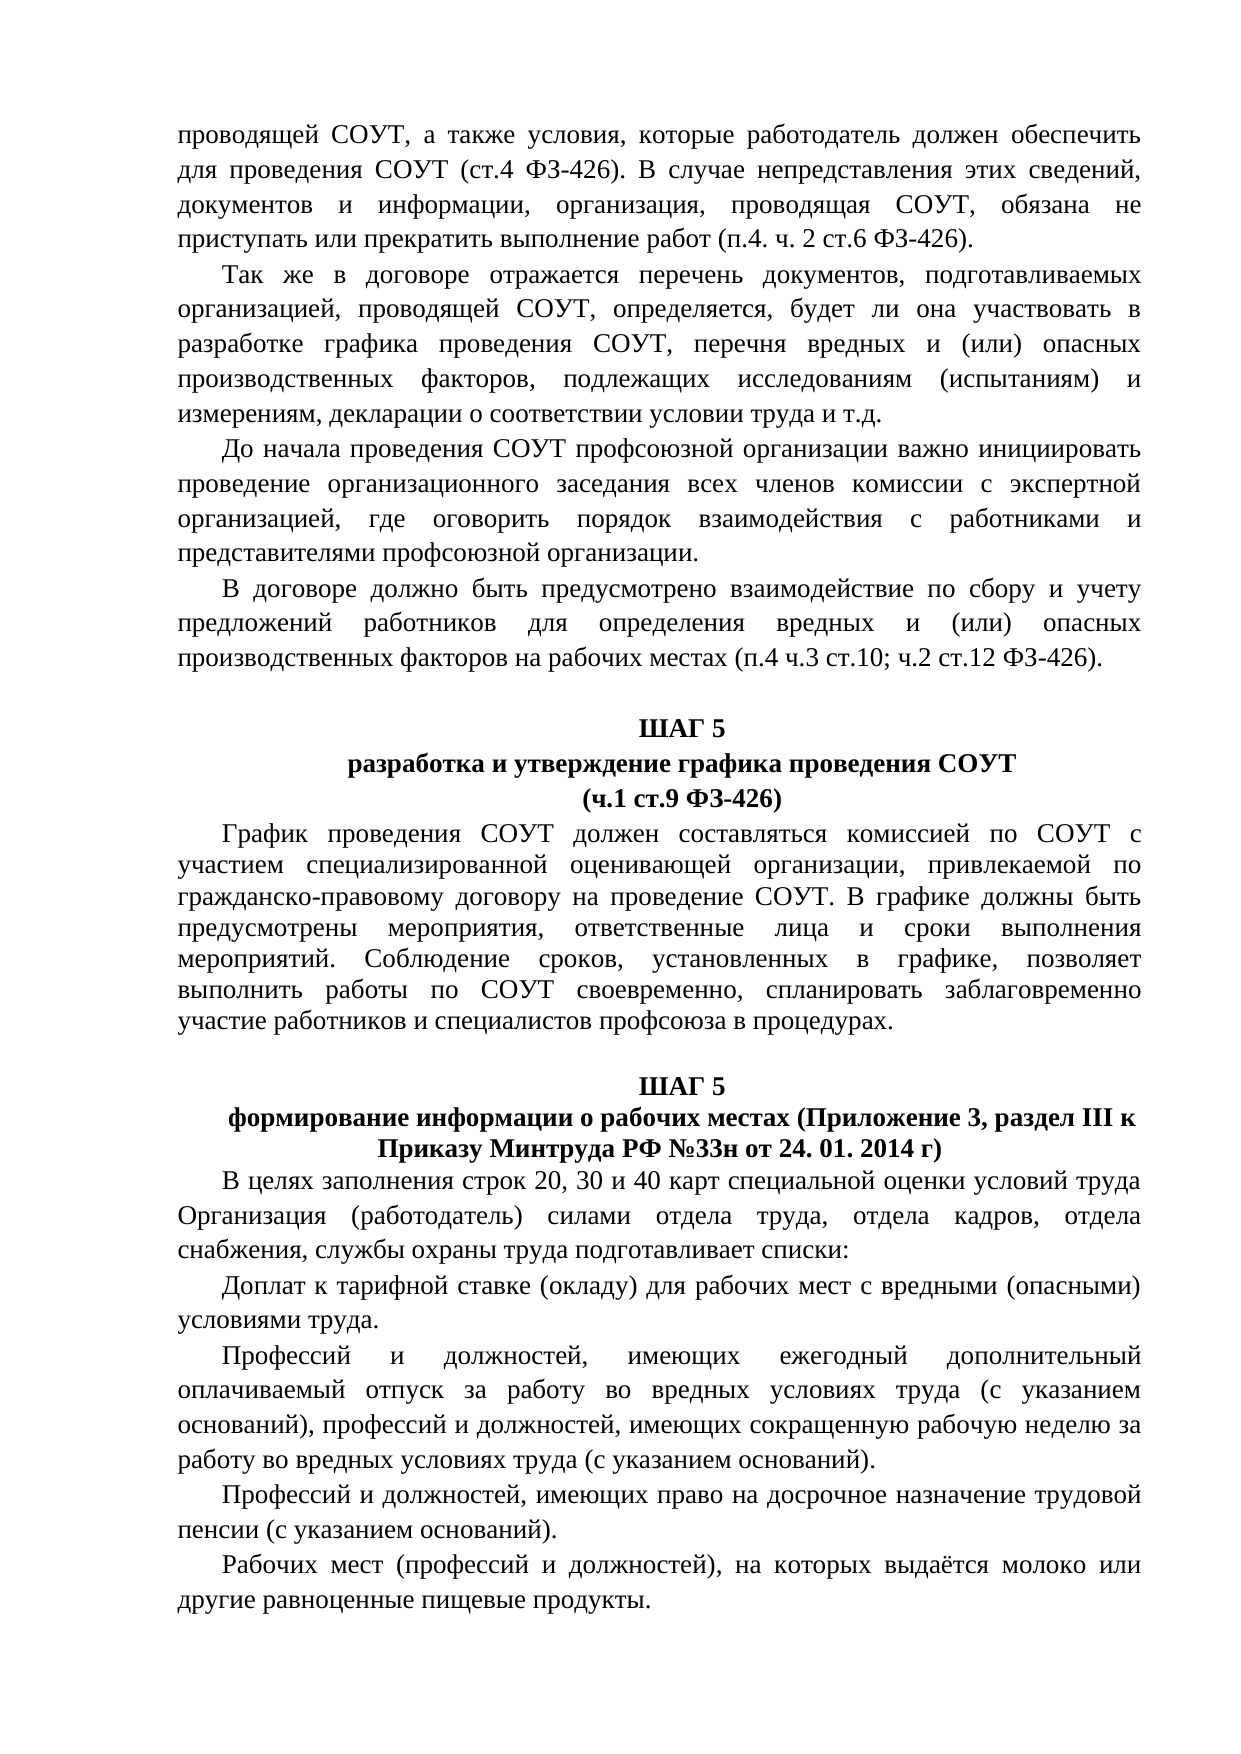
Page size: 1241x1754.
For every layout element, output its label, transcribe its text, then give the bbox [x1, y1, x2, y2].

text В целях заполнения строк 20, 30 и 40 карт специальной оценки условий труда Организация (работодатель) силами отдела труда, отдела кадров, отдела снабжения, службы охраны труда подготавливает списки: [177, 1164, 1142, 1265]
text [177, 118, 1142, 254]
text ШАГ 5 [177, 1070, 1142, 1101]
text разработка и утверждение графика проведения СОУТ [177, 747, 1142, 778]
text Рабочих мест (профессий и должностей), на которых выдаётся молоко или другие равноценные пищевые продукты. [177, 1548, 1142, 1614]
text Профессий и должностей, имеющих ежегодный дополнительный оплачиваемый отпуск за работу во вредных условиях труда (с указанием оснований), профессий и должностей, имеющих сокращенную рабочую неделю за работу во вредных условиях труда (с указанием оснований). [177, 1339, 1142, 1474]
text До начала проведения СОУТ профсоюзной организации важно инициировать проведение организационного заседания всех членов комиссии с экспертной организацией, где оговорить порядок взаимодействия с работниками и представителями профсоюзной организации. [177, 432, 1142, 568]
text ШАГ 5 [177, 712, 1142, 743]
text Так же в договоре отражается перечень документов, подготавливаемых организацией, проводящей СОУТ, определяется, будет ли она участвовать в разработке графика проведения СОУТ, перечня вредных и (или) опасных производственных факторов, подлежащих исследованиям (испытаниям) и измерениям, декларации о соответствии условии труда и т.д. [177, 258, 1142, 428]
text (ч.1 ст.9 ФЗ-426) [177, 782, 1142, 813]
text Профессий и должностей, имеющих право на досрочное назначение трудовой пенсии (с указанием оснований). [177, 1478, 1142, 1544]
text График проведения СОУТ должен составляться комиссией по СОУТ с участием специализированной оценивающей организации, привлекаемой по гражданско-правовому договору на проведение СОУТ. В графике должны быть предусмотрены мероприятия, ответственные лица и сроки выполнения мероприятий. Соблюдение сроков, установленных в графике, позволяет выполнить работы по СОУТ своевременно, спланировать заблаговременно участие работников и специалистов профсоюза в процедурах. [177, 817, 1142, 1035]
text В договоре должно быть предусмотрено взаимодействие по сбору и учету предложений работников для определения вредных и (или) опасных производственных факторов на рабочих местах (п.4 ч.3 ст.10; ч.2 ст.12 ФЗ-426). [177, 572, 1142, 672]
text Доплат к тарифной ставке (окладу) для рабочих мест с вредными (опасными) условиями труда. [177, 1269, 1142, 1335]
text формирование информации о рабочих местах (Приложение 3, раздел III к Приказу Минтруда РФ №33н от 24. 01. 2014 г) [177, 1101, 1142, 1163]
